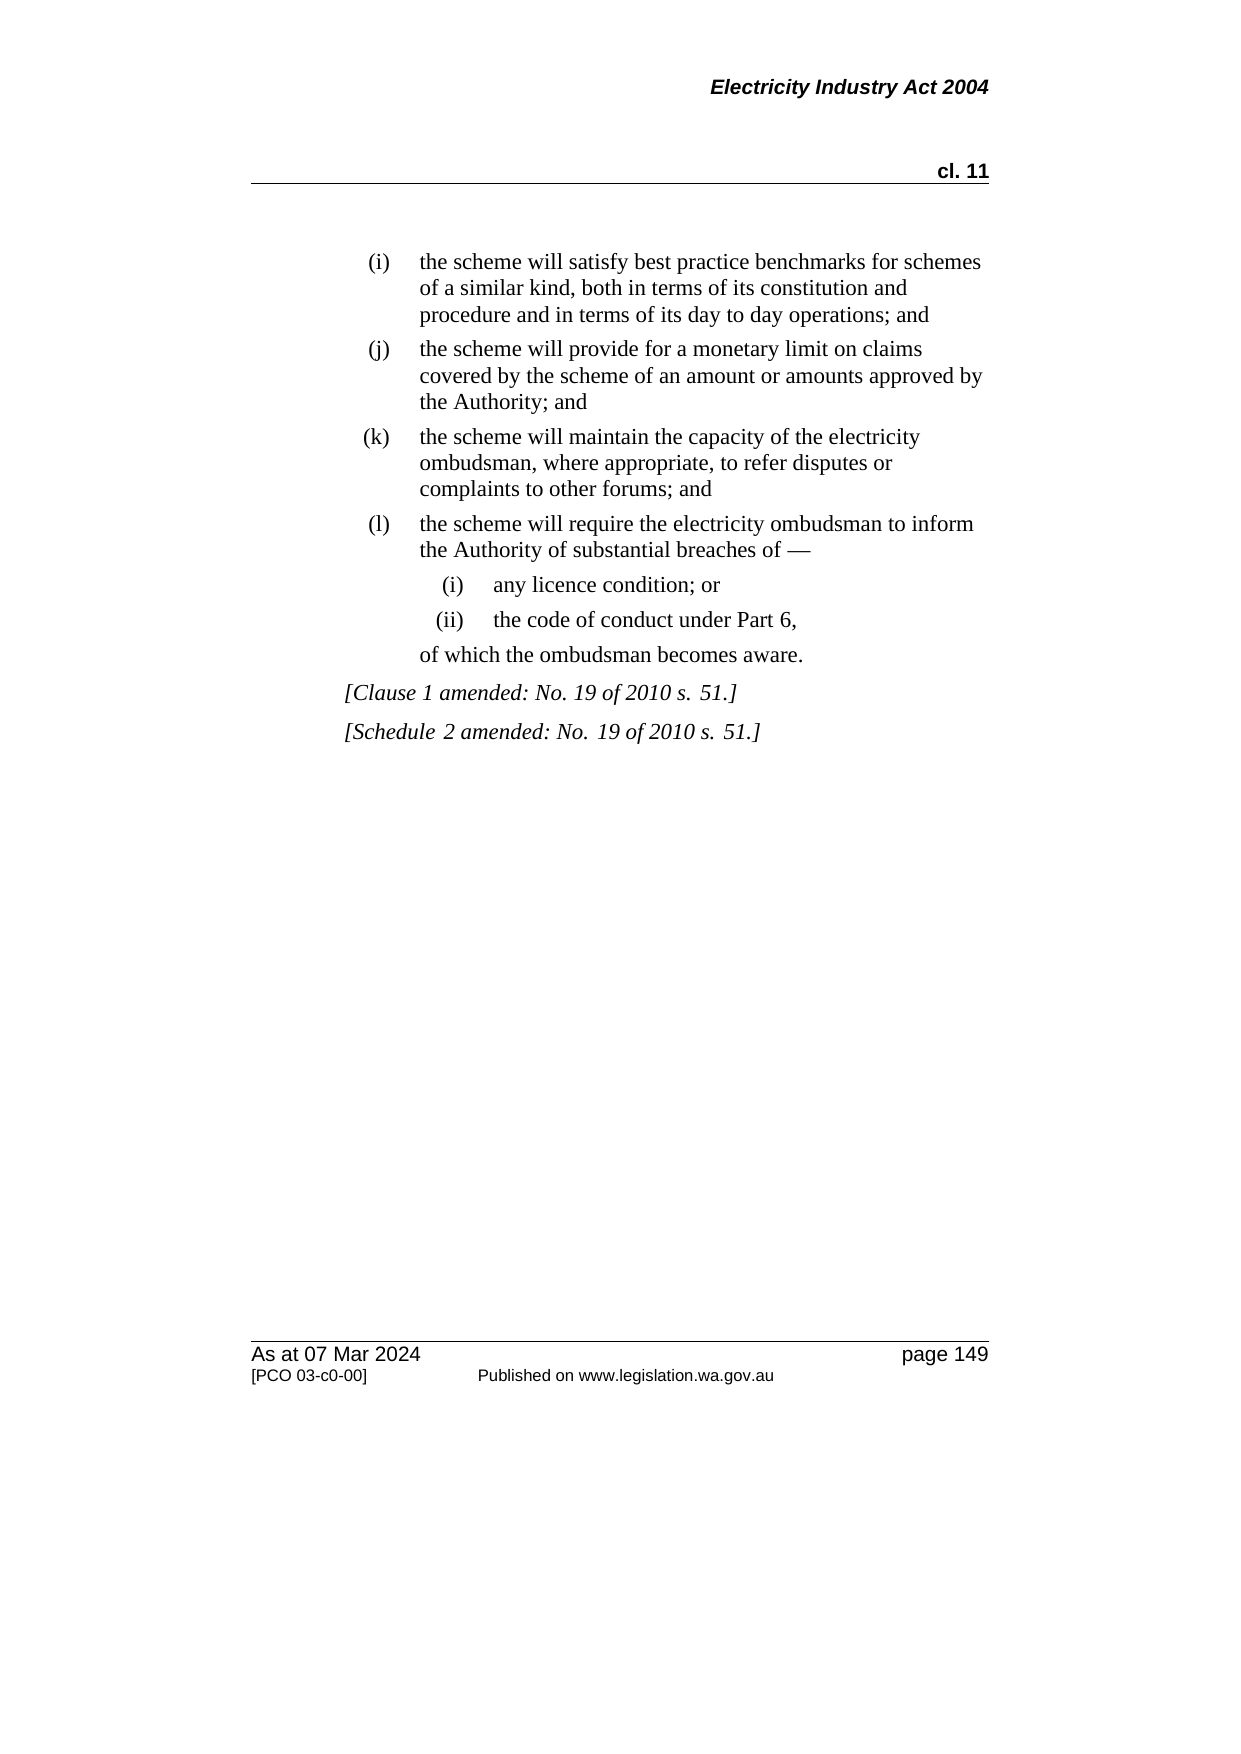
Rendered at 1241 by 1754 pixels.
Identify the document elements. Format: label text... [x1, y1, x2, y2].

text [Schedule 2 amended: No. 19 of 2010 s. 51.] [251, 718, 989, 745]
text (i) any licence condition; or [251, 571, 989, 598]
text (l) the scheme will require the electricity ombudsman to inform the Authority of substantial breaches of — [251, 510, 989, 563]
text [Clause 1 amended: No. 19 of 2010 s. 51.] [251, 679, 989, 706]
text (i) the scheme will satisfy best practice benchmarks for schemes of a similar kind, both in terms of its constitution and procedure and in terms of its day to day operations; and [251, 248, 989, 327]
text of which the ombudsman becomes aware. [251, 641, 989, 667]
text (j) the scheme will provide for a monetary limit on claims covered by the scheme of an amount or amounts approved by the Authority; and [251, 335, 989, 414]
text (k) the scheme will maintain the capacity of the electricity ombudsman, where appropriate, to refer disputes or complaints to other forums; and [251, 423, 989, 502]
text (ii) the code of conduct under Part 6, [251, 606, 989, 632]
